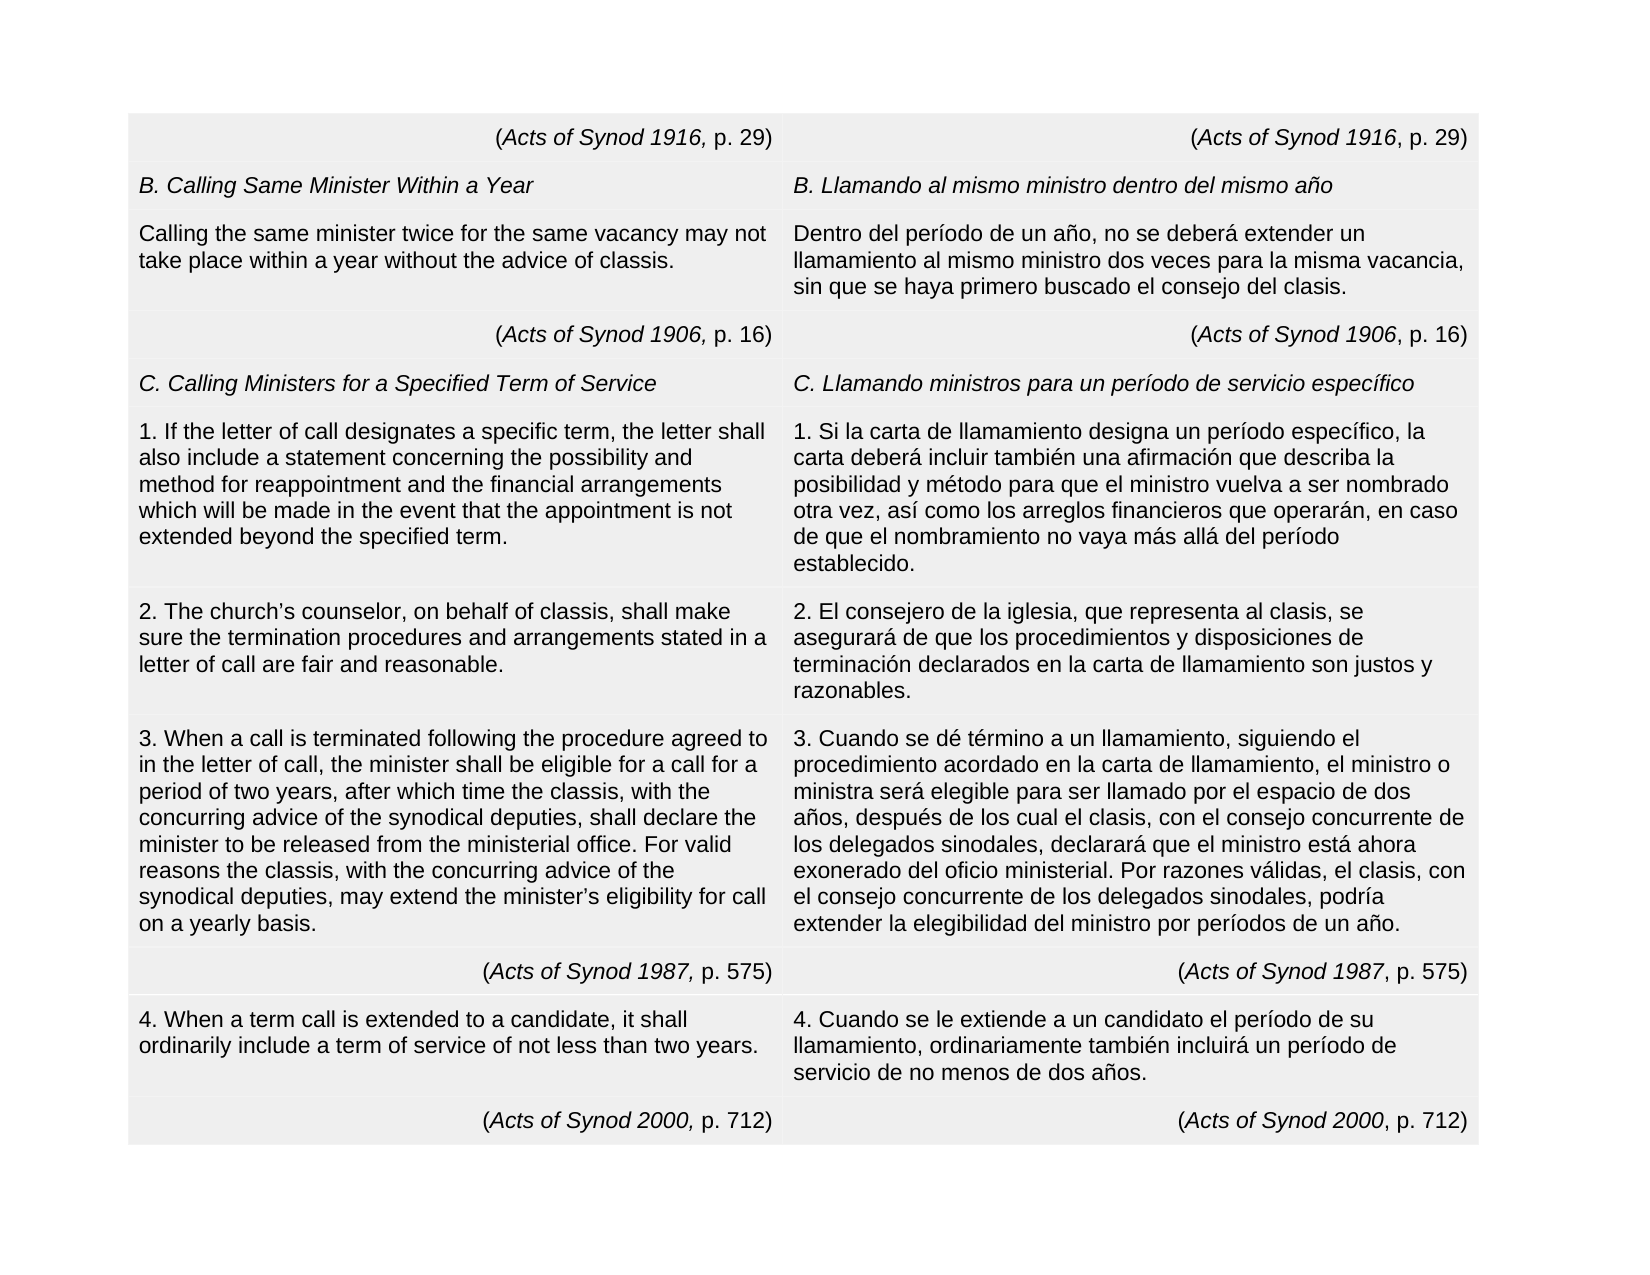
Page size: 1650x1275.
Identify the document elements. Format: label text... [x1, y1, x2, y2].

table_cell (Acts of Synod 1906, p. 16) [783, 311, 1478, 358]
table_cell (Acts of Synod 1906, p. 16) [129, 311, 782, 358]
table_cell (Acts of Synod 1987, p. 575) [783, 948, 1478, 994]
table_cell 1. Si la carta de llamamiento designa un período específico, la carta deberá incluir también una afirmación que describa la posibilidad y método para que el ministro vuelva a ser nombrado otra vez, así como los arreglos financieros que operarán, en caso de que el nombramiento no vaya más allá del período establecido. [783, 407, 1478, 586]
table_cell (Acts of Synod 2000, p. 712) [783, 1097, 1478, 1144]
table_cell (Acts of Synod 1987, p. 575) [129, 948, 782, 994]
table_cell (Acts of Synod 1916, p. 29) [783, 114, 1478, 161]
table_cell 3. Cuando se dé término a un llamamiento, siguiendo el procedimiento acordado en la carta de llamamiento, el ministro o ministra será elegible para ser llamado por el espacio de dos años, después de los cual el clasis, con el consejo concurrente de los delegados sinodales, declarará que el ministro está ahora exonerado del oficio ministerial. Por razones válidas, el clasis, con el consejo concurrente de los delegados sinodales, podría extender la elegibilidad del ministro por períodos de un año. [783, 715, 1478, 946]
table_cell 2. El consejero de la iglesia, que representa al clasis, se asegurará de que los procedimientos y disposiciones de terminación declarados en la carta de llamamiento son justos y razonables. [783, 588, 1478, 714]
table_cell B. Calling Same Minister Within a Year [129, 162, 782, 209]
table_cell Calling the same minister twice for the same vacancy may not take place within a year without the advice of classis. [129, 210, 782, 310]
table_cell 3. When a call is terminated following the procedure agreed to in the letter of call, the minister shall be eligible for a call for a period of two years, after which time the classis, with the concurring advice of the synodical deputies, shall declare the minister to be released from the ministerial office. For valid reasons the classis, with the concurring advice of the synodical deputies, may extend the minister’s eligibility for call on a yearly basis. [129, 715, 782, 946]
table_cell C. Calling Ministers for a Specified Term of Service [129, 359, 782, 406]
table_cell 2. The church’s counselor, on behalf of classis, shall make sure the termination procedures and arrangements stated in a letter of call are fair and reasonable. [129, 588, 782, 714]
table_cell Dentro del período de un año, no se deberá extender un llamamiento al mismo ministro dos veces para la misma vacancia, sin que se haya primero buscado el consejo del clasis. [783, 210, 1478, 310]
table_cell (Acts of Synod 1916, p. 29) [129, 114, 782, 161]
table_cell 4. When a term call is extended to a candidate, it shall ordinarily include a term of service of not less than two years. [129, 996, 782, 1096]
table_cell 1. If the letter of call designates a specific term, the letter shall also include a statement concerning the possibility and method for reappointment and the financial arrangements which will be made in the event that the appointment is not extended beyond the specified term. [129, 407, 782, 586]
table_cell B. Llamando al mismo ministro dentro del mismo año [783, 162, 1478, 209]
table_cell 4. Cuando se le extiende a un candidato el período de su llamamiento, ordinariamente también incluirá un período de servicio de no menos de dos años. [783, 996, 1478, 1096]
table_cell C. Llamando ministros para un período de servicio específico [783, 359, 1478, 406]
table_cell (Acts of Synod 2000, p. 712) [129, 1097, 782, 1144]
